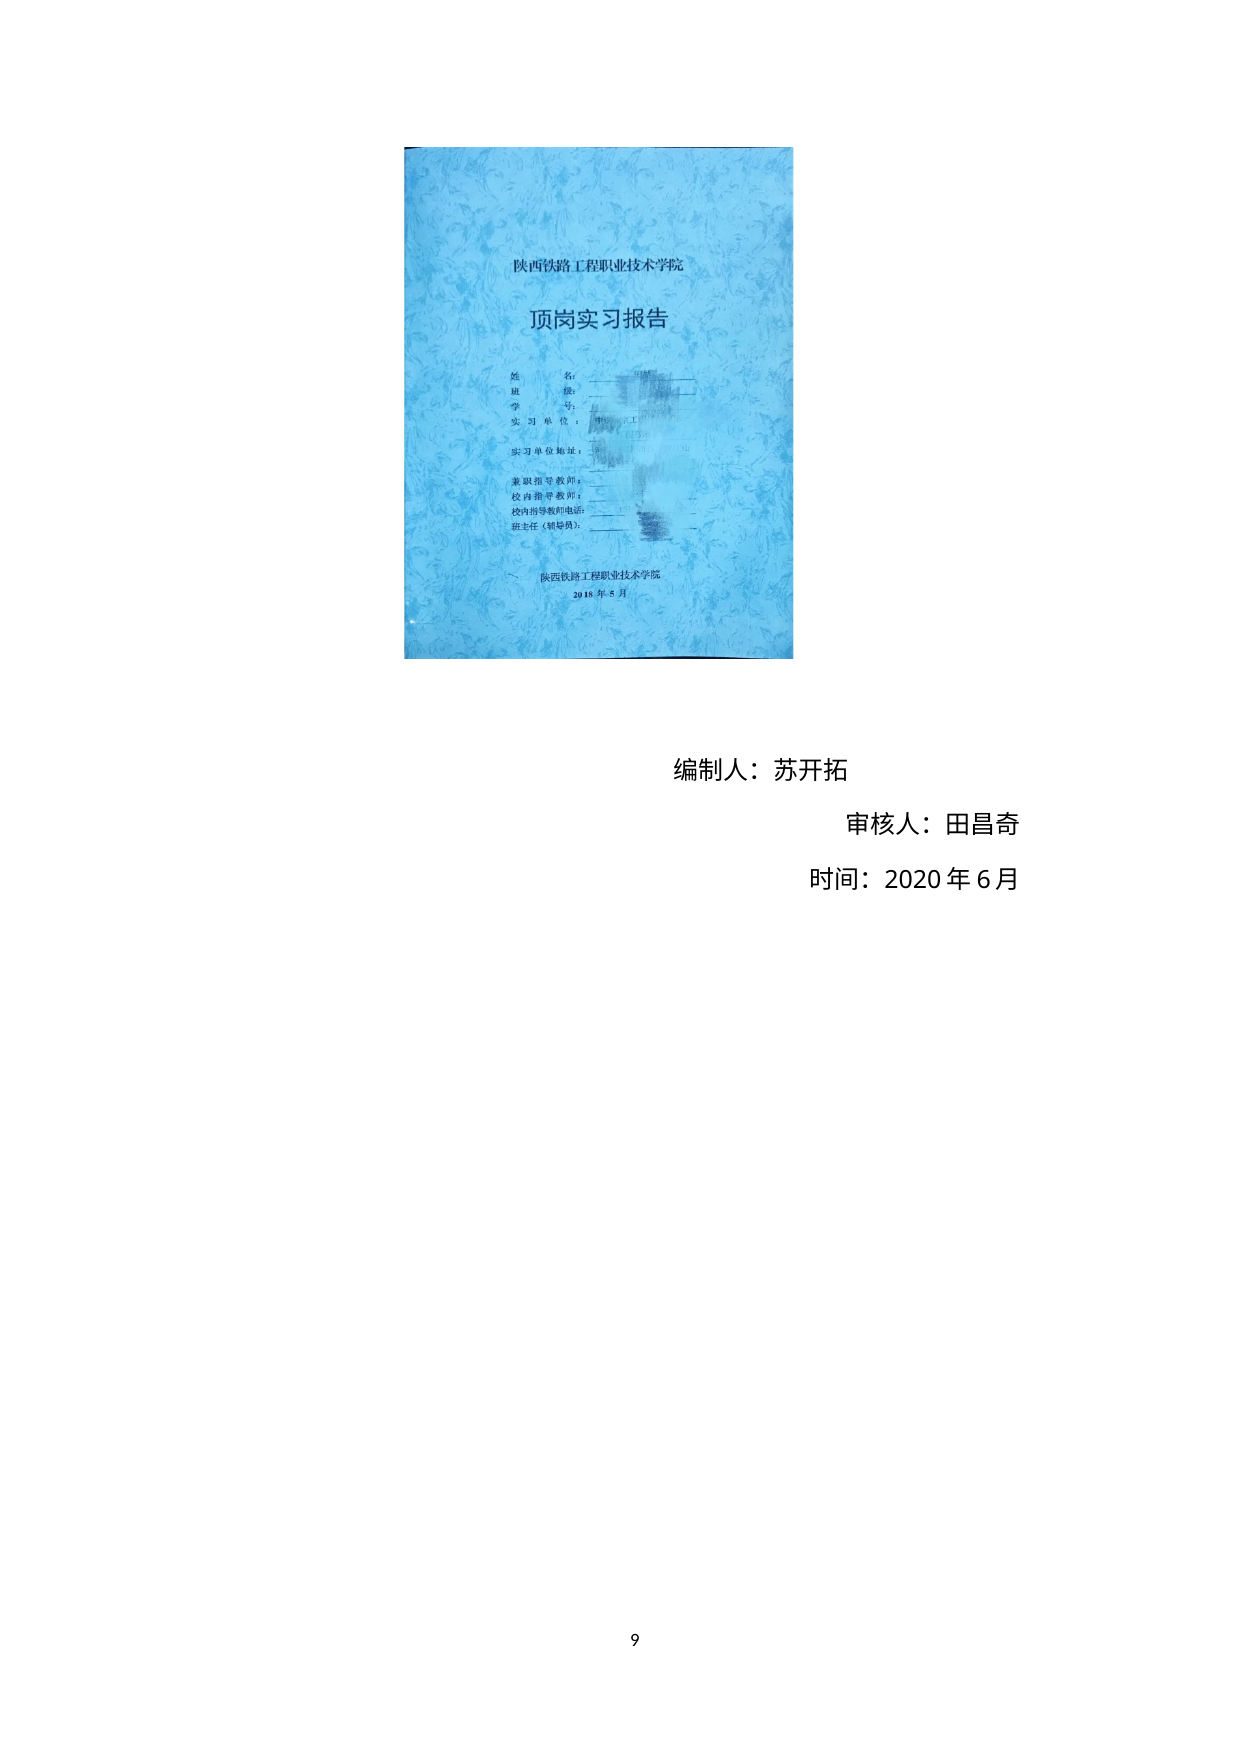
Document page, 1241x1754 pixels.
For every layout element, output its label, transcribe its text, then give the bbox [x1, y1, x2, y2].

text 审核人：田昌奇 [177, 805, 1021, 841]
text 编制人：苏开拓 [177, 751, 1021, 787]
picture [404, 147, 794, 659]
text 时间：2020年6月 [177, 859, 1021, 896]
